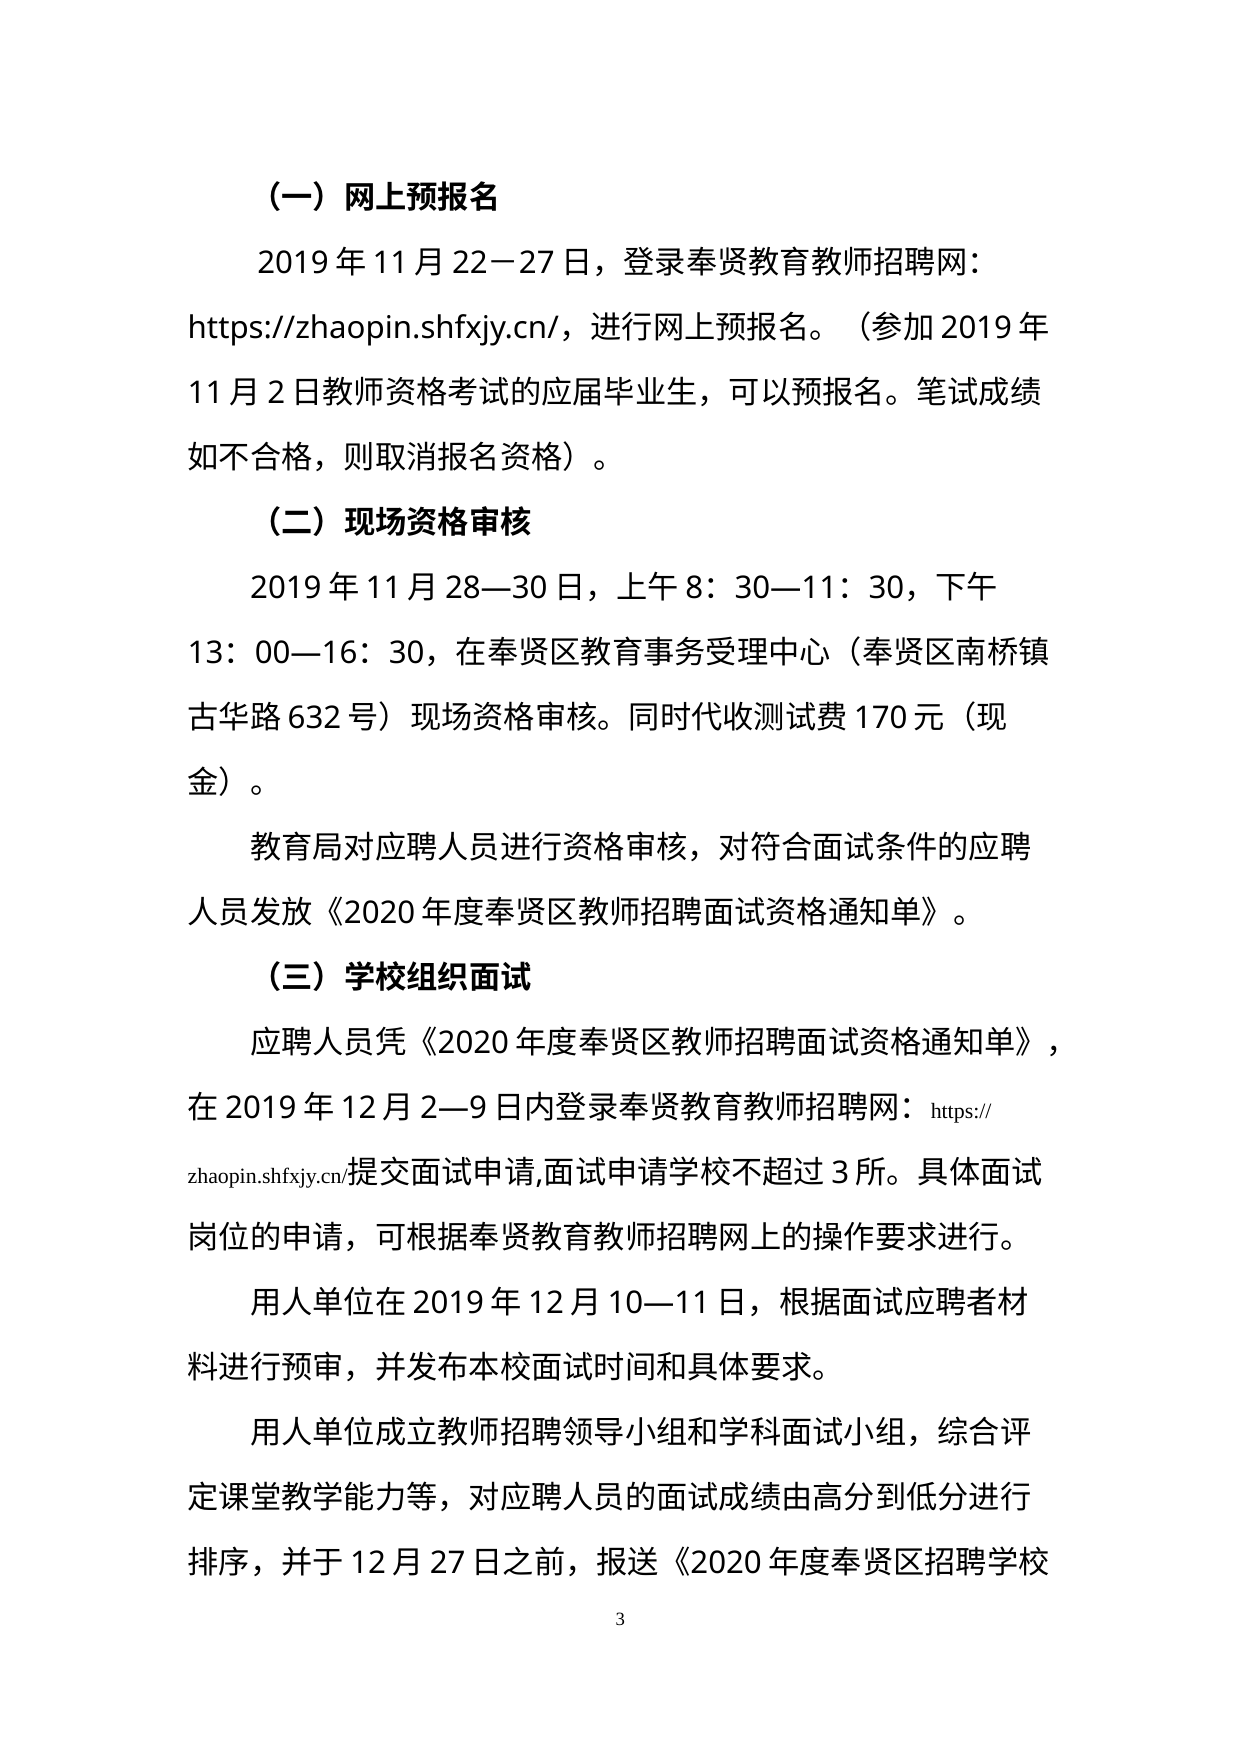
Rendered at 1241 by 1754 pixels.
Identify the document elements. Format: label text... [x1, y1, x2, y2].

text 应聘人员凭《2020年度奉贤区教师招聘面试资格通知单》，在2019年12月2—9日内登录奉贤教育教师招聘网：https://zhaopin.shfxjy.cn/提交面试申请,面试申请学校不超过3所。具体面试岗位的申请，可根据奉贤教育教师招聘网上的操作要求进行。 [187, 1007, 1053, 1267]
text 用人单位在2019年12月10—11日，根据面试应聘者材料进行预审，并发布本校面试时间和具体要求。 [187, 1267, 1053, 1397]
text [187, 1397, 1053, 1592]
text （一）网上预报名 [187, 162, 1053, 227]
text 2019年11月22－27日，登录奉贤教育教师招聘网：https://zhaopin.shfxjy.cn/，进行网上预报名。（参加2019年11月2日教师资格考试的应届毕业生，可以预报名。笔试成绩如不合格，则取消报名资格）。 [187, 227, 1053, 487]
text 2019年11月28—30日，上午8：30—11：30，下午13：00—16：30，在奉贤区教育事务受理中心（奉贤区南桥镇古华路632号）现场资格审核。同时代收测试费170元（现金）。 [187, 552, 1053, 812]
text 教育局对应聘人员进行资格审核，对符合面试条件的应聘人员发放《2020年度奉贤区教师招聘面试资格通知单》。 [187, 812, 1053, 942]
text （二）现场资格审核 [187, 487, 1053, 552]
text （三）学校组织面试 [187, 942, 1053, 1007]
